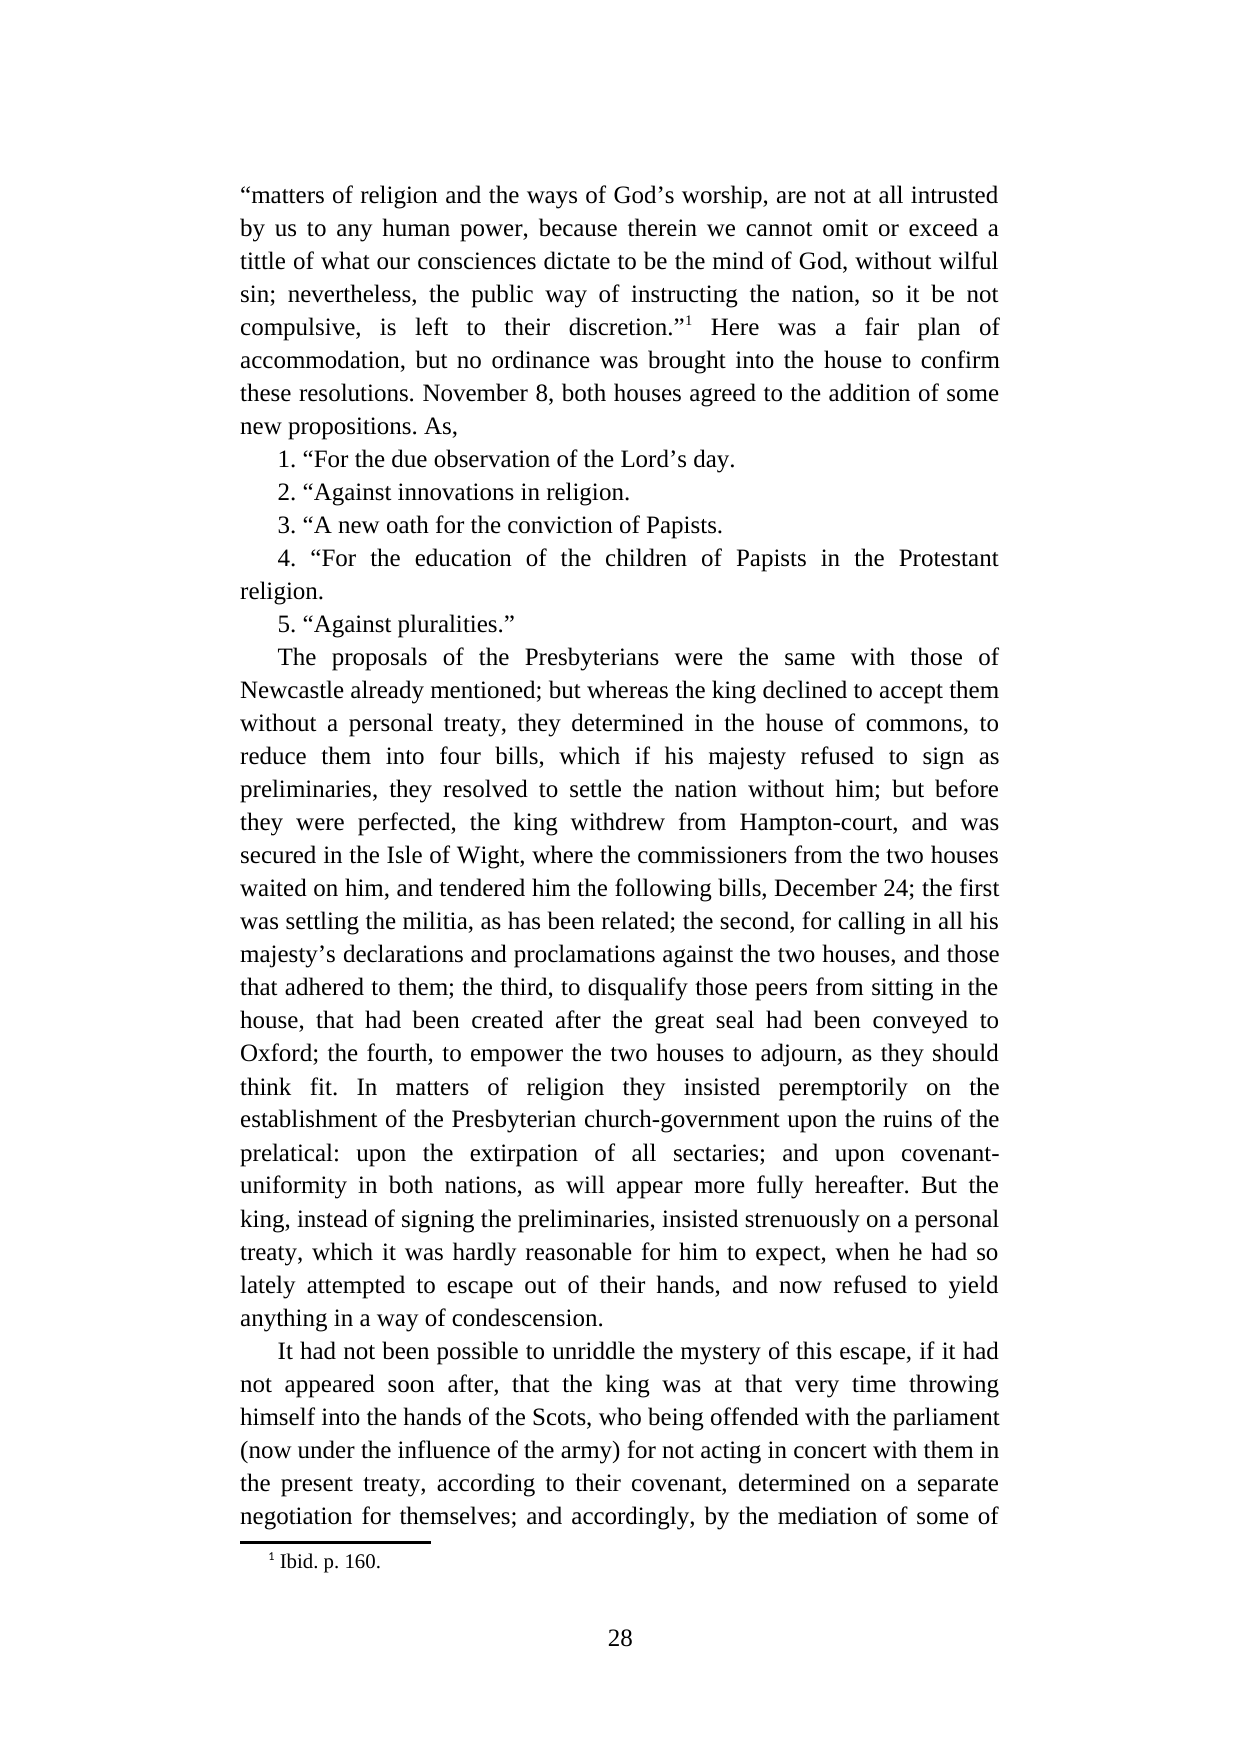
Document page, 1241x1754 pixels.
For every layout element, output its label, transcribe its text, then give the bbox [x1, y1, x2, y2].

text 3. “A new oath for the conviction of Papists. [240, 510, 1000, 539]
text 1. “For the due observation of the Lord’s day. [240, 444, 1000, 473]
text 5. “Against pluralities.” [240, 609, 1000, 638]
text 2. “Against innovations in religion. [240, 477, 1000, 506]
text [240, 180, 1000, 440]
text 4. “For the education of the children of Papists in the Protestant religion. [240, 543, 1000, 605]
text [240, 1336, 1000, 1529]
text The proposals of the Presbyterians were the same with those of Newcastle already mentioned; but whereas the king declined to accept them without a personal treaty, they determined in the house of commons, to reduce them into four bills, which if his majesty refused to sign as preliminaries, they resolved to settle the nation without him; but before they were perfected, the king withdrew from Hampton-court, and was secured in the Isle of Wight, where the commissioners from the two houses waited on him, and tendered him the following bills, December 24; the first was settling the militia, as has been related; the second, for calling in all his majesty’s declarations and proclamations against the two houses, and those that adhered to them; the third, to disqualify those peers from sitting in the house, that had been created after the great seal had been conveyed to Oxford; the fourth, to empower the two houses to adjourn, as they should think fit. In matters of religion they insisted peremptorily on the establishment of the Presbyterian church-government upon the ruins of the prelatical: upon the extirpation of all sectaries; and upon covenant-uniformity in both nations, as will appear more fully hereafter. But the king, instead of signing the preliminaries, insisted strenuously on a personal treaty, which it was hardly reasonable for him to expect, when he had so lately attempted to escape out of their hands, and now refused to yield anything in a way of condescension. [240, 642, 1000, 1331]
